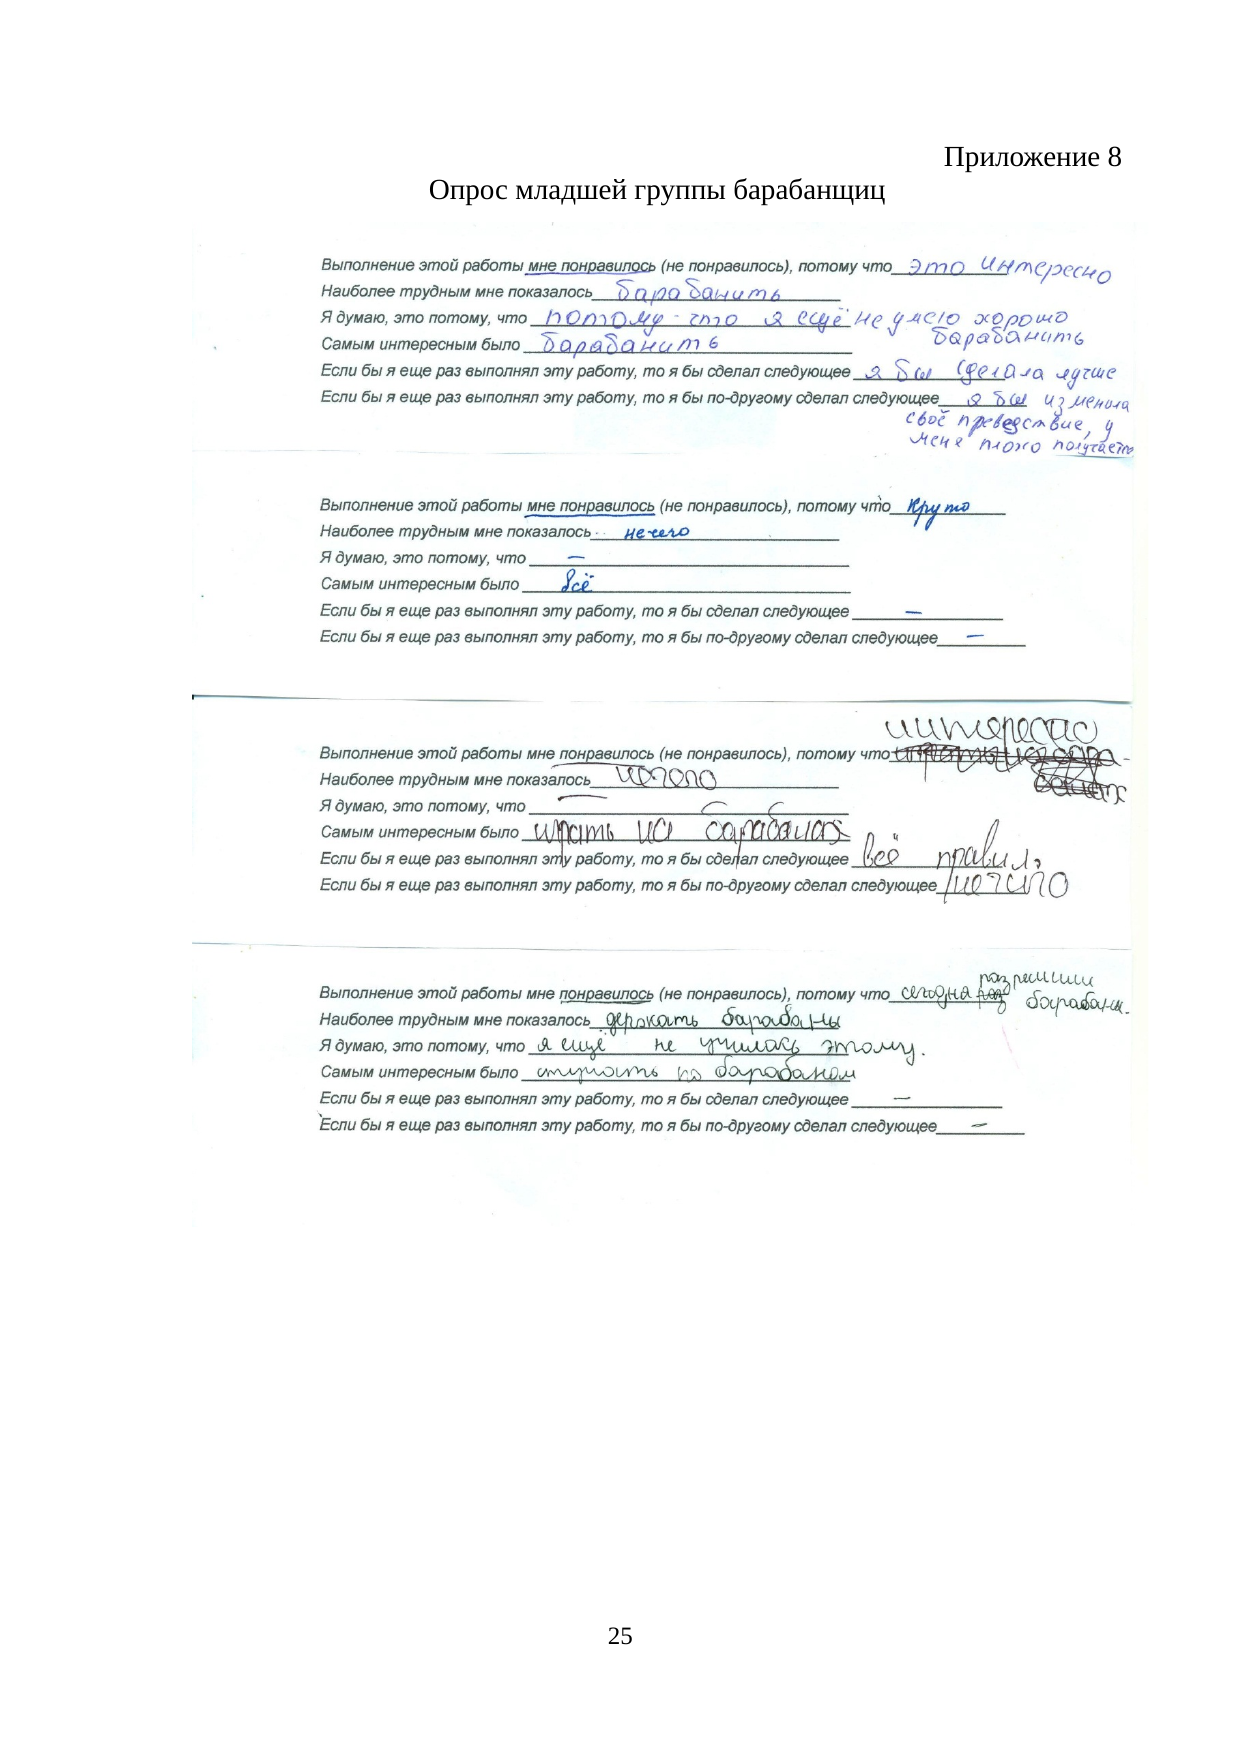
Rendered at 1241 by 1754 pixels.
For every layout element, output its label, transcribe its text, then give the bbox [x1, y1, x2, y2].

subtitle Приложение 8 [118, 139, 1122, 172]
picture [192, 222, 1149, 1227]
text Опрос младшей группы барабанщиц [118, 172, 1122, 206]
